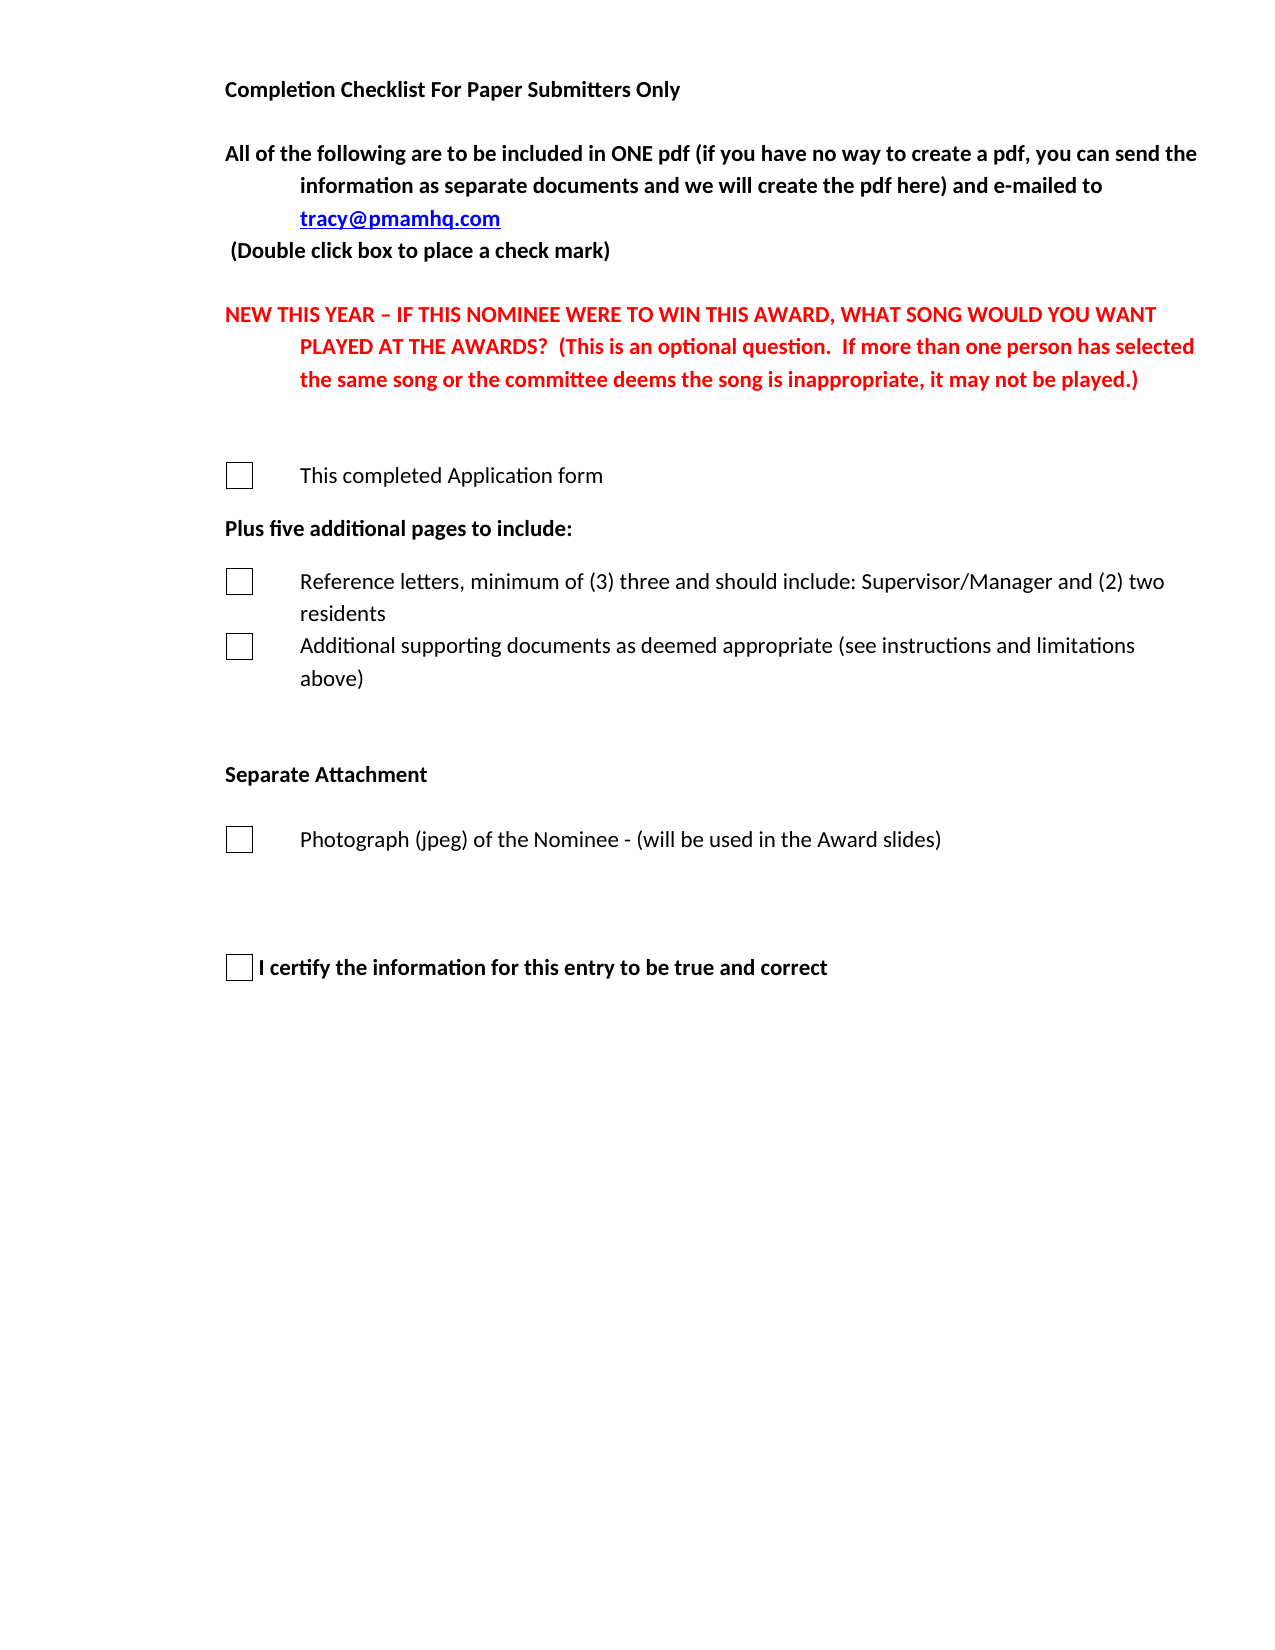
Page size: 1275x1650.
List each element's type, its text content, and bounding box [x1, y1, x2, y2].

list NEW THIS YEAR – IF THIS NOMINEE WERE TO WIN THIS AWARD, WHAT SONG WOULD YOU WANT PLAYED AT THE AWARDS? (This is an optional question. If more than one person has selected the same song or the committee deems the song is inappropriate, it may not be played.) [225, 300, 1200, 393]
list This completed Application form [225, 461, 1200, 489]
text Plus five additional pages to include: [150, 514, 1200, 542]
list Completion Checklist For Paper Submitters Only [225, 75, 1200, 103]
list (Double click box to place a check mark) [225, 236, 1200, 264]
list All of the following are to be included in ONE pdf (if you have no way to create a pdf, you can send the information as separate documents and we will create the pdf here) and e-mailed to tracy@pmamhq.com [225, 139, 1200, 232]
list Reference letters, minimum of (3) three and should include: Supervisor/Manager and (2) two residents [225, 567, 1200, 627]
list I certify the information for this entry to be true and correct [225, 953, 1200, 982]
list Photograph (jpeg) of the Nominee - (will be used in the Award slides) [225, 825, 1200, 853]
list Separate Attachment [225, 760, 1200, 788]
list Additional supporting documents as deemed appropriate (see instructions and limitations above) [225, 632, 1200, 692]
